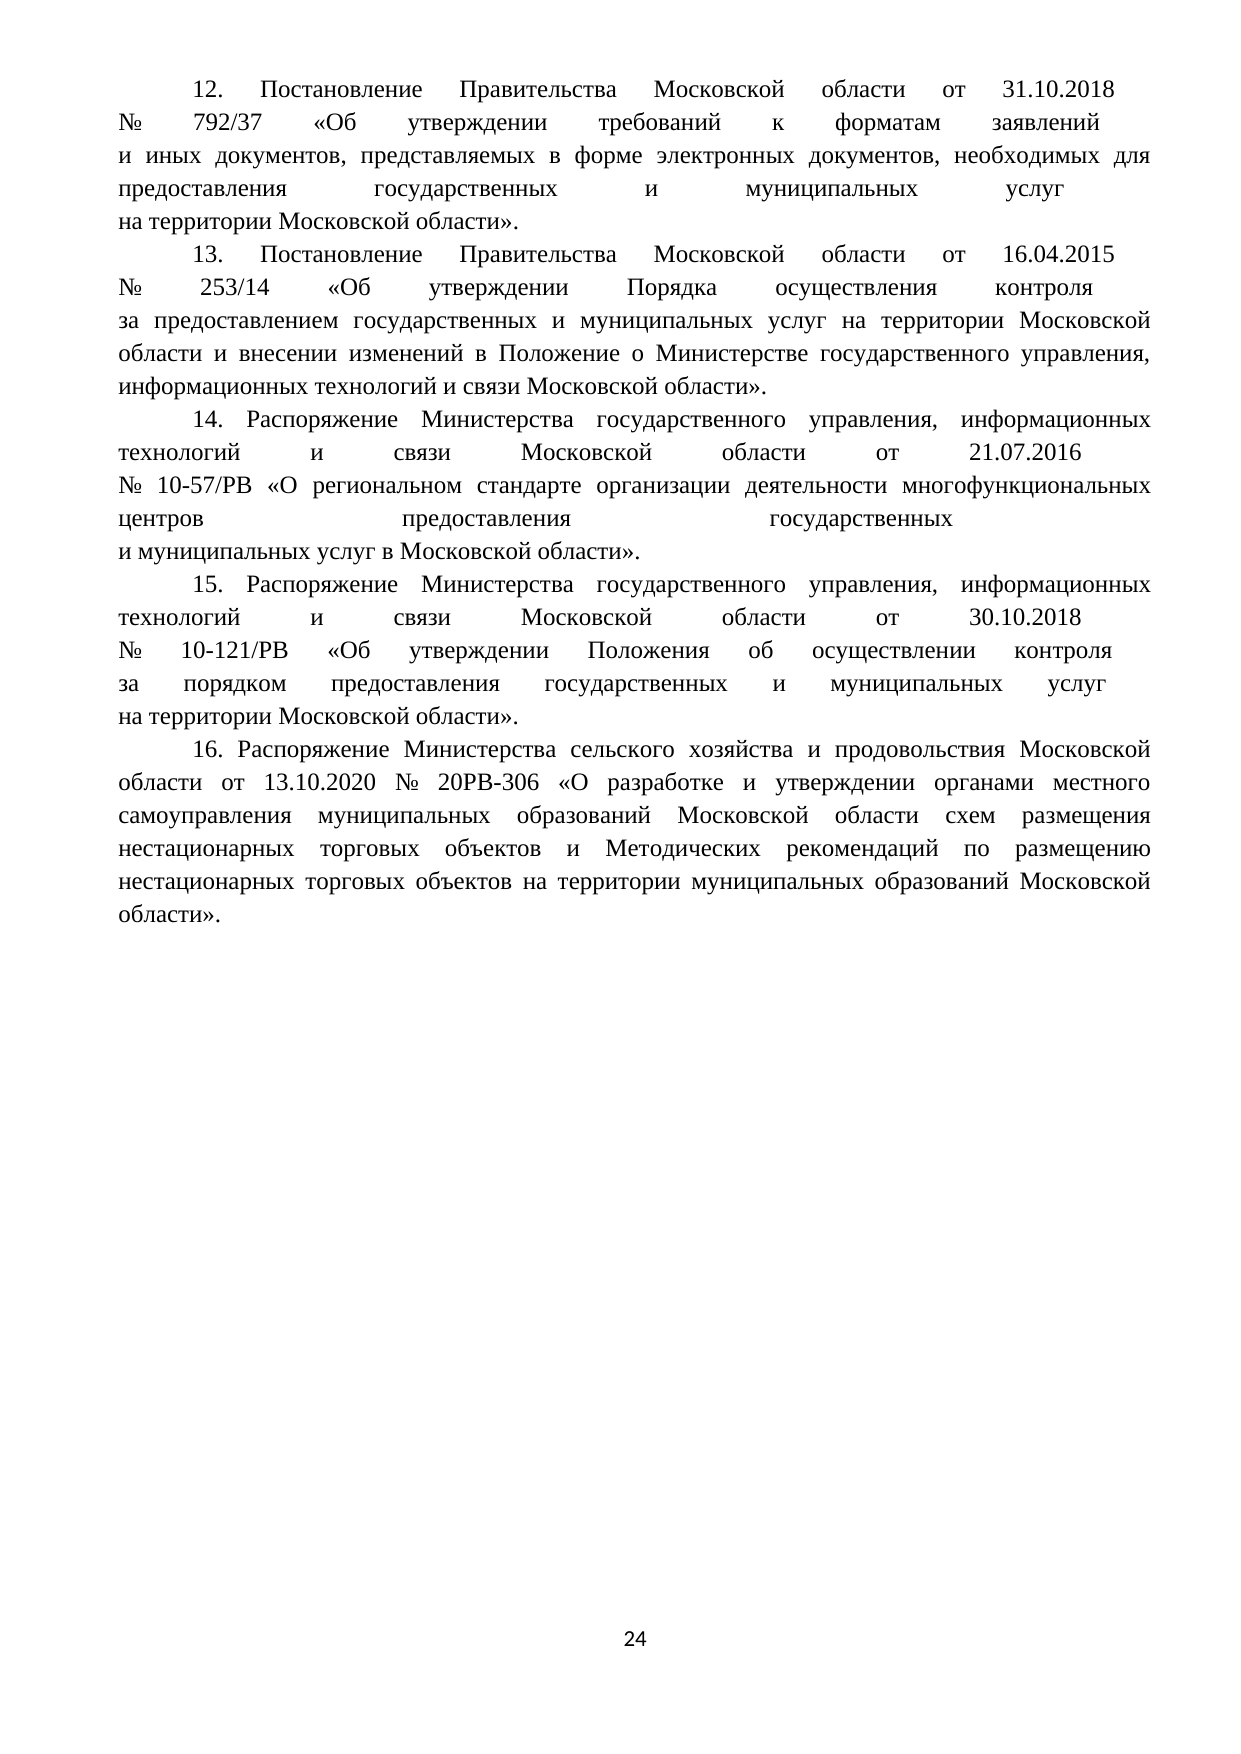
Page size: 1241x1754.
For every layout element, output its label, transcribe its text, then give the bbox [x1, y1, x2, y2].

text 13. Постановление Правительства Московской области от 16.04.2015 № 253/14 «Об утверждении Порядка осуществления контроля за предоставлением государственных и муниципальных услуг на территории Московской области и внесении изменений в Положение о Министерстве государственного управления, информационных технологий и связи Московской области». [118, 239, 1152, 400]
text 14. Распоряжение Министерства государственного управления, информационных технологий и связи Московской области от 21.07.2016 № 10-57/РВ «О региональном стандарте организации деятельности многофункциональных центров предоставления государственных и муниципальных услуг в Московской области». [118, 404, 1152, 565]
text 15. Распоряжение Министерства государственного управления, информационных технологий и связи Московской области от 30.10.2018 № 10-121/РВ «Об утверждении Положения об осуществлении контроля за порядком предоставления государственных и муниципальных услуг на территории Московской области». [118, 569, 1152, 730]
text 16. Распоряжение Министерства сельского хозяйства и продовольствия Московской области от 13.10.2020 № 20РВ-306 «О разработке и утверждении органами местного самоуправления муниципальных образований Московской области схем размещения нестационарных торговых объектов и Методических рекомендаций по размещению нестационарных торговых объектов на территории муниципальных образований Московской области». [118, 734, 1152, 928]
text 12. Постановление Правительства Московской области от 31.10.2018 № 792/37 «Об утверждении требований к форматам заявлений и иных документов, представляемых в форме электронных документов, необходимых для предоставления государственных и муниципальных услуг на территории Московской области». [118, 74, 1152, 235]
